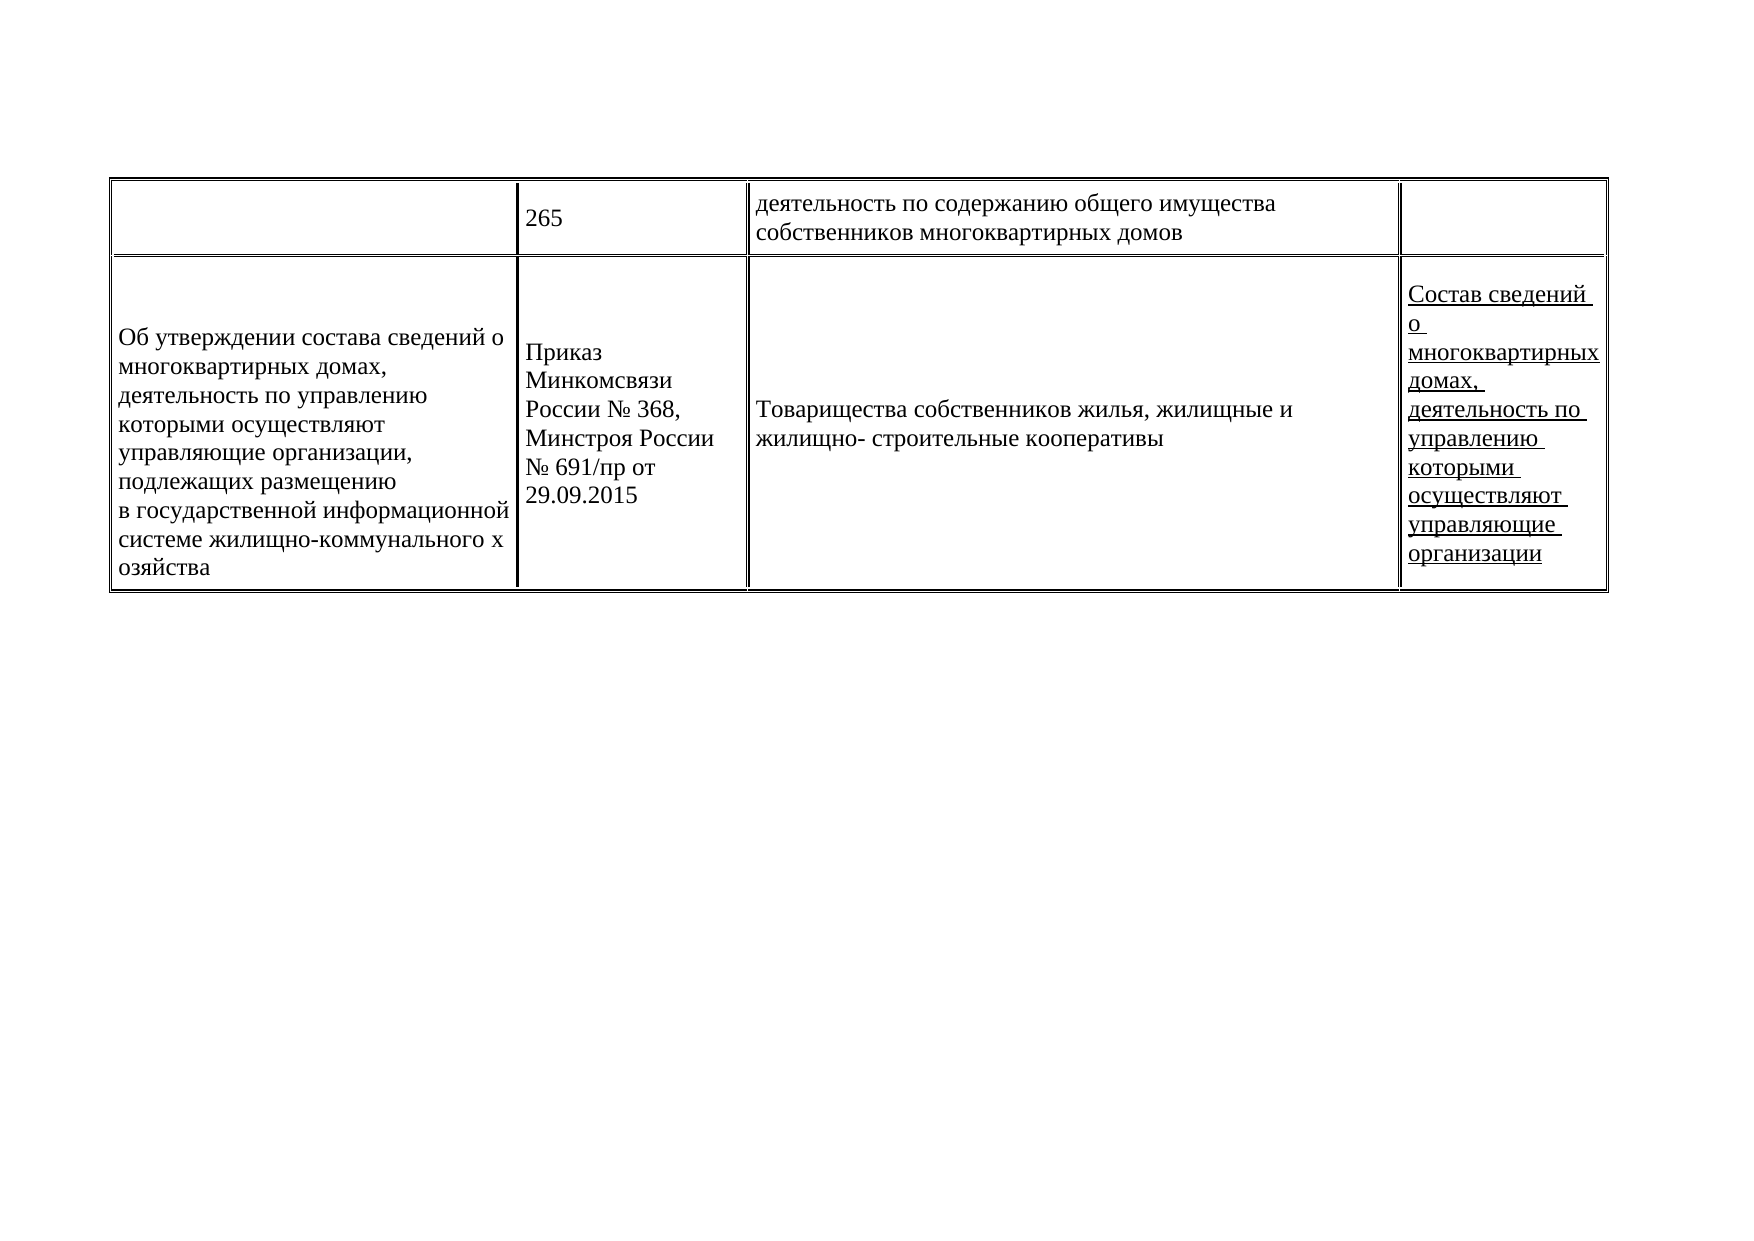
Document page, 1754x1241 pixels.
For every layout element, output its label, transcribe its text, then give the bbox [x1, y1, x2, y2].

table_cell Приказ Минкомсвязи России № 368, Минстроя России № 691/пр от 29.09.2015 [517, 254, 748, 589]
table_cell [112, 181, 517, 253]
table_cell Товарищества собственников жилья, жилищные и жилищно- строительные кооперативы [748, 254, 1400, 589]
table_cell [1400, 181, 1606, 253]
table_cell Состав сведений о многоквартирных домах, деятельность по управлению которыми осуществляют управляющие организации [1400, 254, 1606, 589]
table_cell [748, 179, 1400, 253]
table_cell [517, 179, 748, 253]
table_cell Об утверждении состава сведений о многоквартирных домах, деятельность по управлению которыми осуществляют управляющие организации, подлежащих размещению в государственной информационной системе жилищно-коммунального хозяйства [112, 254, 517, 589]
